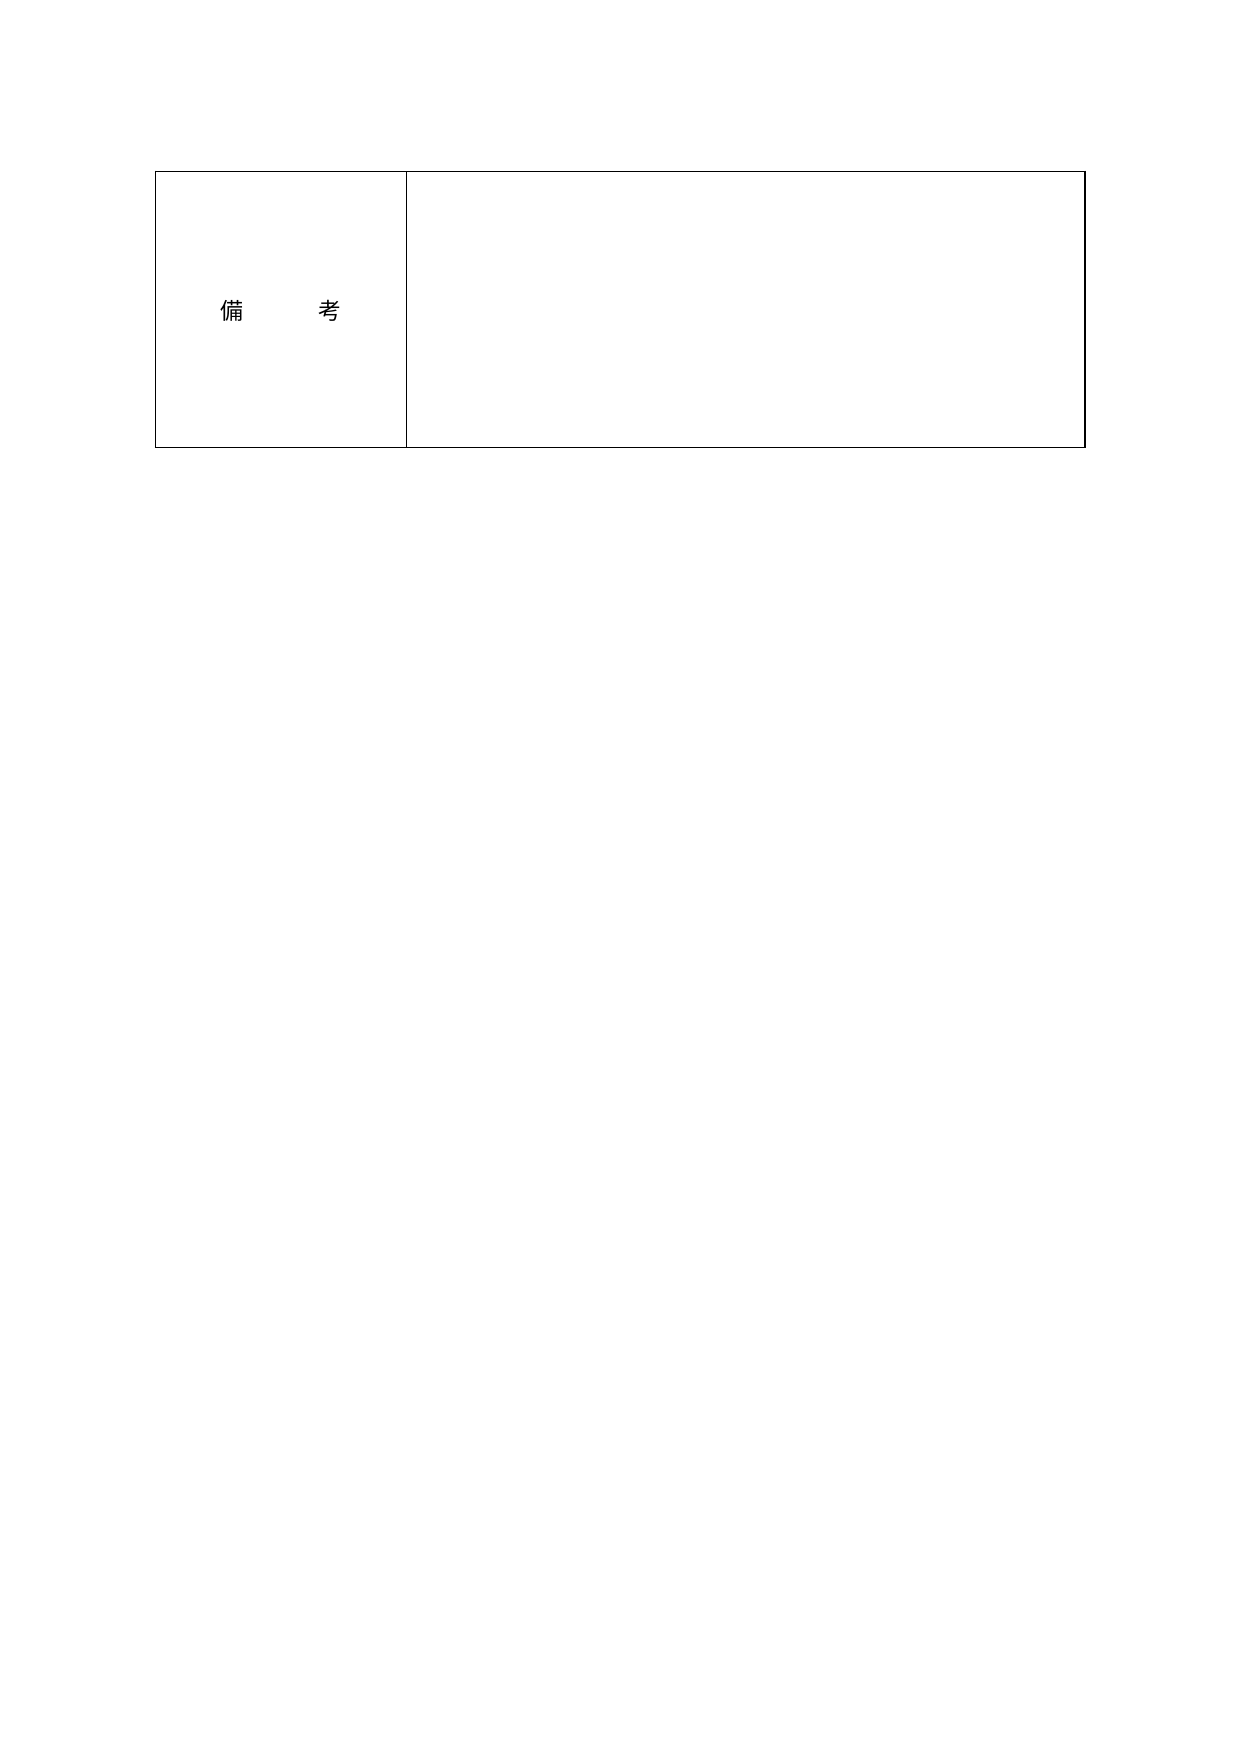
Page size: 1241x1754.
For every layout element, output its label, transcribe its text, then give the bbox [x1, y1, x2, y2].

table_cell 備考 [156, 172, 406, 447]
table_cell [407, 172, 1084, 447]
